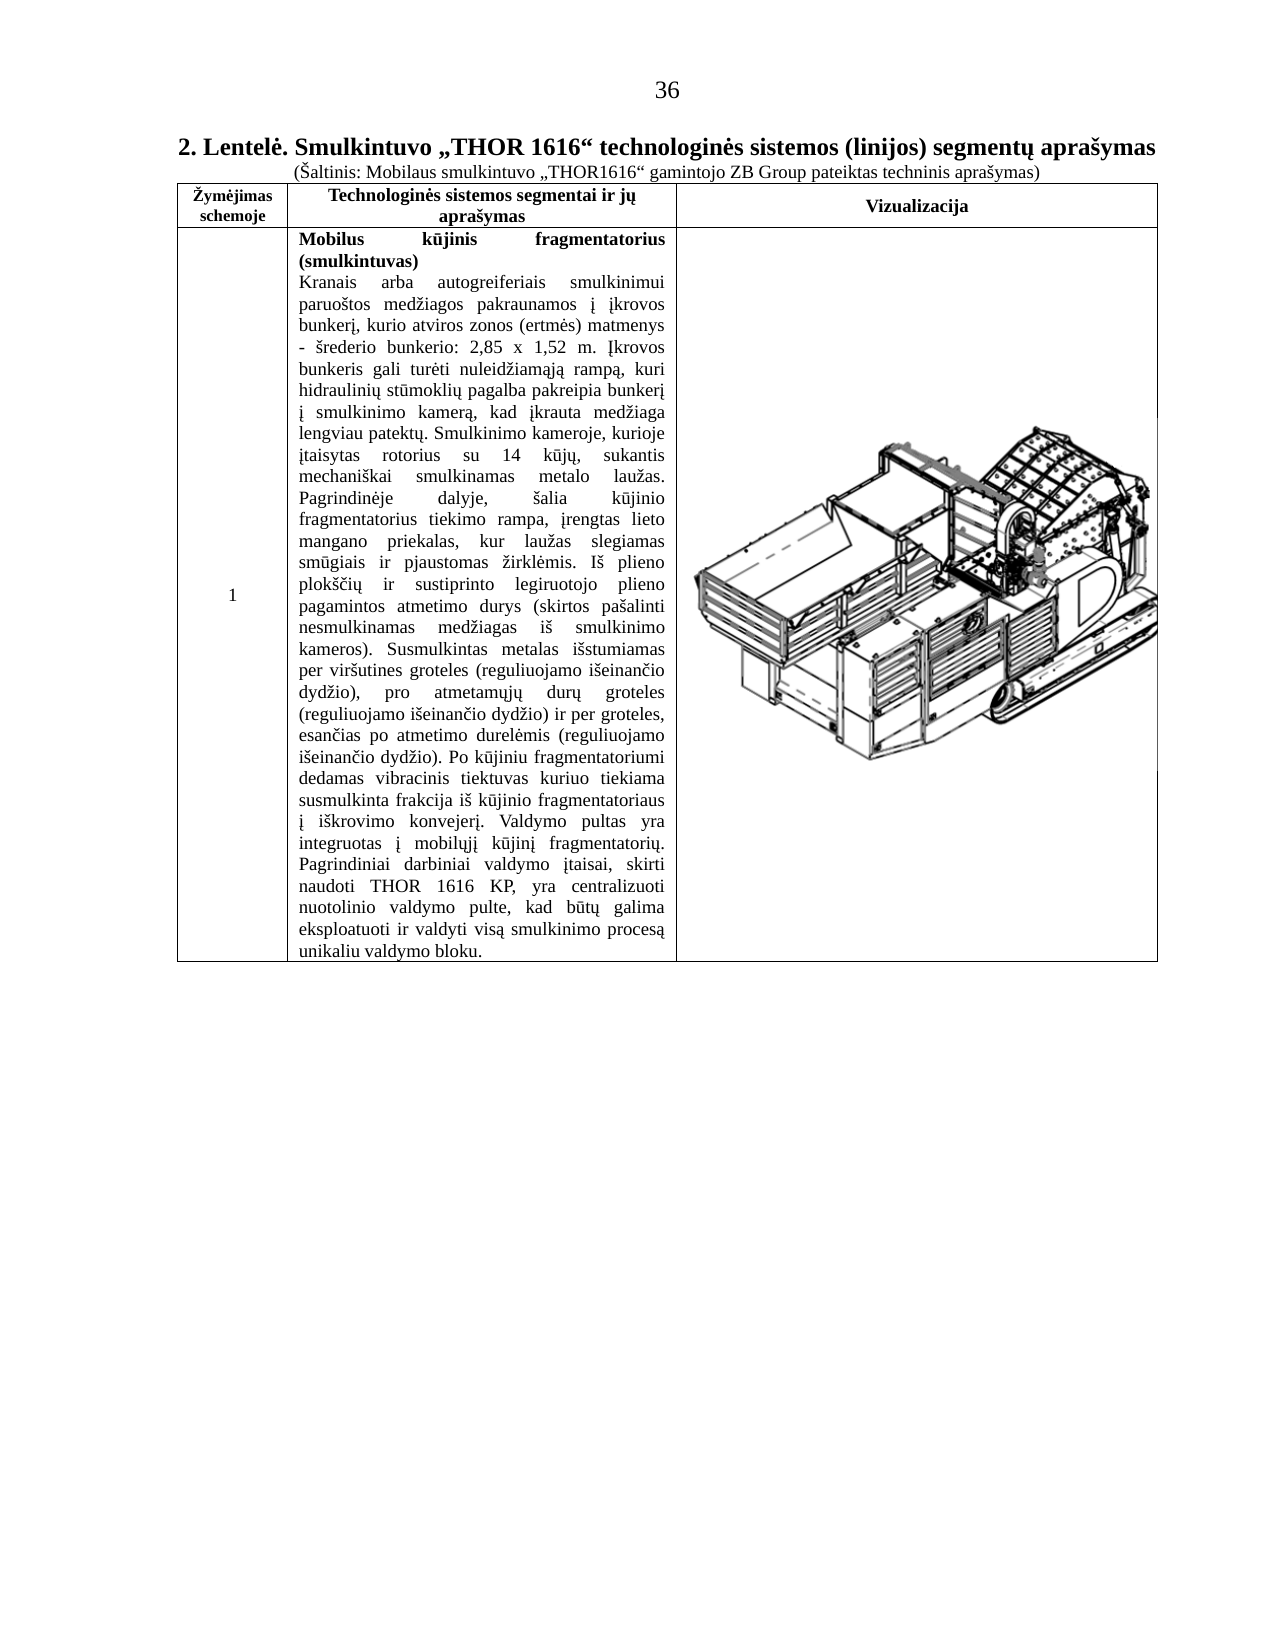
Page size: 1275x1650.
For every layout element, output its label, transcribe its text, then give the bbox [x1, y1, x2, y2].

table_header Vizualizacija [677, 184, 1157, 227]
table_header Žymėjimas schemoje [178, 184, 287, 227]
table_cell 1 [178, 228, 287, 961]
text (Šaltinis: Mobilaus smulkintuvo „THOR1616“ gamintojo ZB Group pateiktas techninis aprašymas) [177, 161, 1157, 183]
table_cell Mobilus kūjinis fragmentatorius (smulkintuvas) Kranais arba autogreiferiais smulkinimui paruoštos medžiagos pakraunamos į įkrovos bunkerį, kurio atviros zonos (ertmės) matmenys - šrederio bunkerio: 2,85 x 1,52 m. Įkrovos bunkeris gali turėti nuleidžiamąją rampą, kuri hidraulinių stūmoklių pagalba pakreipia bunkerį į smulkinimo kamerą, kad įkrauta medžiaga lengviau patektų. Smulkinimo kameroje, kurioje įtaisytas rotorius su 14 kūjų, sukantis mechaniškai smulkinamas metalo laužas. Pagrindinėje dalyje, šalia kūjinio fragmentatorius tiekimo rampa, įrengtas lieto mangano priekalas, kur laužas slegiamas smūgiais ir pjaustomas žirklėmis. Iš plieno plokščių ir sustiprinto legiruotojo plieno pagamintos atmetimo durys (skirtos pašalinti nesmulkinamas medžiagas iš smulkinimo kameros). Susmulkintas metalas išstumiamas per viršutines groteles (reguliuojamo išeinančio dydžio), pro atmetamųjų durų groteles (reguliuojamo išeinančio dydžio) ir per groteles, esančias po atmetimo durelėmis (reguliuojamo išeinančio dydžio). Po kūjiniu fragmentatoriumi dedamas vibracinis tiektuvas kuriuo tiekiama susmulkinta frakcija iš kūjinio fragmentatoriaus į iškrovimo konvejerį. Valdymo pultas yra integruotas į mobilųjį kūjinį fragmentatorių. Pagrindiniai darbiniai valdymo įtaisai, skirti naudoti THOR 1616 KP, yra centralizuoti nuotolinio valdymo pulte, kad būtų galima eksploatuoti ir valdyti visą smulkinimo procesą unikaliu valdymo bloku. [288, 228, 676, 961]
table_header Technologinės sistemos segmentai ir jų aprašymas [288, 184, 676, 227]
text 2. Lentelė. Smulkintuvo „THOR 1616“ technologinės sistemos (linijos) segmentų aprašymas [177, 132, 1157, 161]
table_cell [677, 228, 1157, 961]
